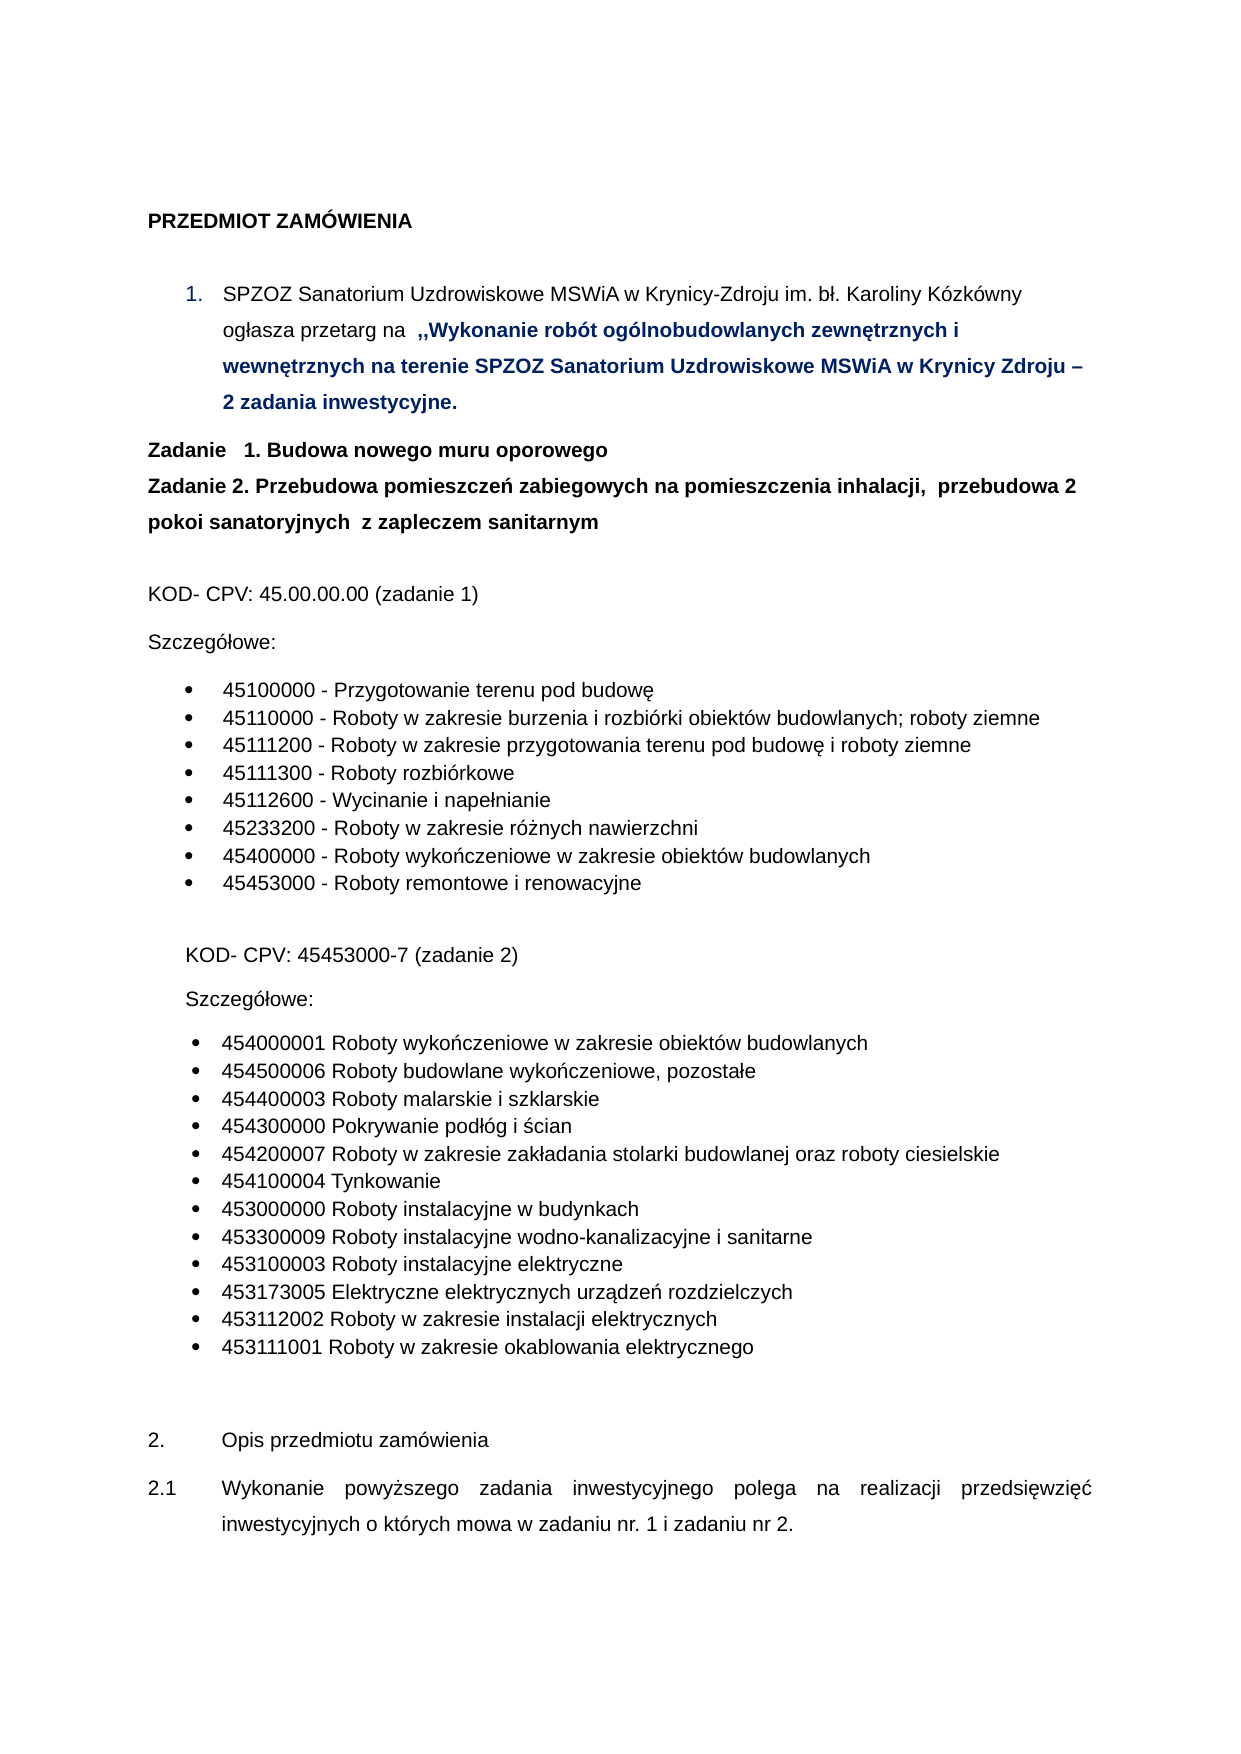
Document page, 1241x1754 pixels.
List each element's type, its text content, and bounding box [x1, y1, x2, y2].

list 454400003 Roboty malarskie i szklarskie [192, 1086, 1093, 1111]
text 2. Opis przedmiotu zamówienia [148, 1428, 1093, 1452]
list 45112600 - Wycinanie i napełnianie [185, 788, 1093, 812]
list 45453000 - Roboty remontowe i renowacyjne [185, 871, 1093, 895]
list 454000001 Roboty wykończeniowe w zakresie obiektów budowlanych [192, 1031, 1093, 1055]
subtitle Zadanie 2. Przebudowa pomieszczeń zabiegowych na pomieszczenia inhalacji, przebudowa 2 pokoi sanatoryjnych z zapleczem sanitarnym [148, 474, 1093, 534]
text KOD- CPV: 45453000-7 (zadanie 2) [185, 943, 1093, 967]
list 453100003 Roboty instalacyjne elektryczne [192, 1252, 1093, 1276]
subtitle Zadanie 1. Budowa nowego muru oporowego [148, 438, 1093, 462]
list 453300009 Roboty instalacyjne wodno-kanalizacyjne i sanitarne [192, 1224, 1093, 1248]
list 453112002 Roboty w zakresie instalacji elektrycznych [192, 1307, 1093, 1331]
list 45111300 - Roboty rozbiórkowe [185, 761, 1093, 785]
text PRZEDMIOT ZAMÓWIENIA [148, 209, 1093, 233]
list 453111001 Roboty w zakresie okablowania elektrycznego [192, 1335, 1093, 1359]
list 454300000 Pokrywanie podłóg i ścian [192, 1114, 1093, 1138]
list 454100004 Tynkowanie [192, 1169, 1093, 1193]
text Szczegółowe: [148, 630, 1093, 654]
list 45110000 - Roboty w zakresie burzenia i rozbiórki obiektów budowlanych; roboty ziemne [185, 706, 1093, 729]
list 45100000 - Przygotowanie terenu pod budowę [185, 678, 1093, 702]
list 454500006 Roboty budowlane wykończeniowe, pozostałe [192, 1059, 1093, 1083]
list 453173005 Elektryczne elektrycznych urządzeń rozdzielczych [192, 1280, 1093, 1304]
list 45233200 - Roboty w zakresie różnych nawierzchni [185, 816, 1093, 840]
list 454200007 Roboty w zakresie zakładania stolarki budowlanej oraz roboty ciesielskie [192, 1142, 1093, 1166]
list 45111200 - Roboty w zakresie przygotowania terenu pod budowę i roboty ziemne [185, 733, 1093, 757]
text KOD- CPV: 45.00.00.00 (zadanie 1) [148, 582, 1093, 606]
list SPZOZ Sanatorium Uzdrowiskowe MSWiA w Krynicy-Zdroju im. bł. Karoliny Kózkówny ogłasza przetarg na ,,Wykonanie robót ogólnobudowlanych zewnętrznych i wewnętrznych na terenie SPZOZ Sanatorium Uzdrowiskowe MSWiA w Krynicy Zdroju – 2 zadania inwestycyjne. [185, 281, 1093, 414]
list 453000000 Roboty instalacyjne w budynkach [192, 1197, 1093, 1221]
list 45400000 - Roboty wykończeniowe w zakresie obiektów budowlanych [185, 843, 1093, 868]
text Szczegółowe: [185, 987, 1093, 1011]
text 2.1 Wykonanie powyższego zadania inwestycyjnego polega na realizacji przedsięwzięć inwestycyjnych o których mowa w zadaniu nr. 1 i zadaniu nr 2. [148, 1476, 1093, 1536]
